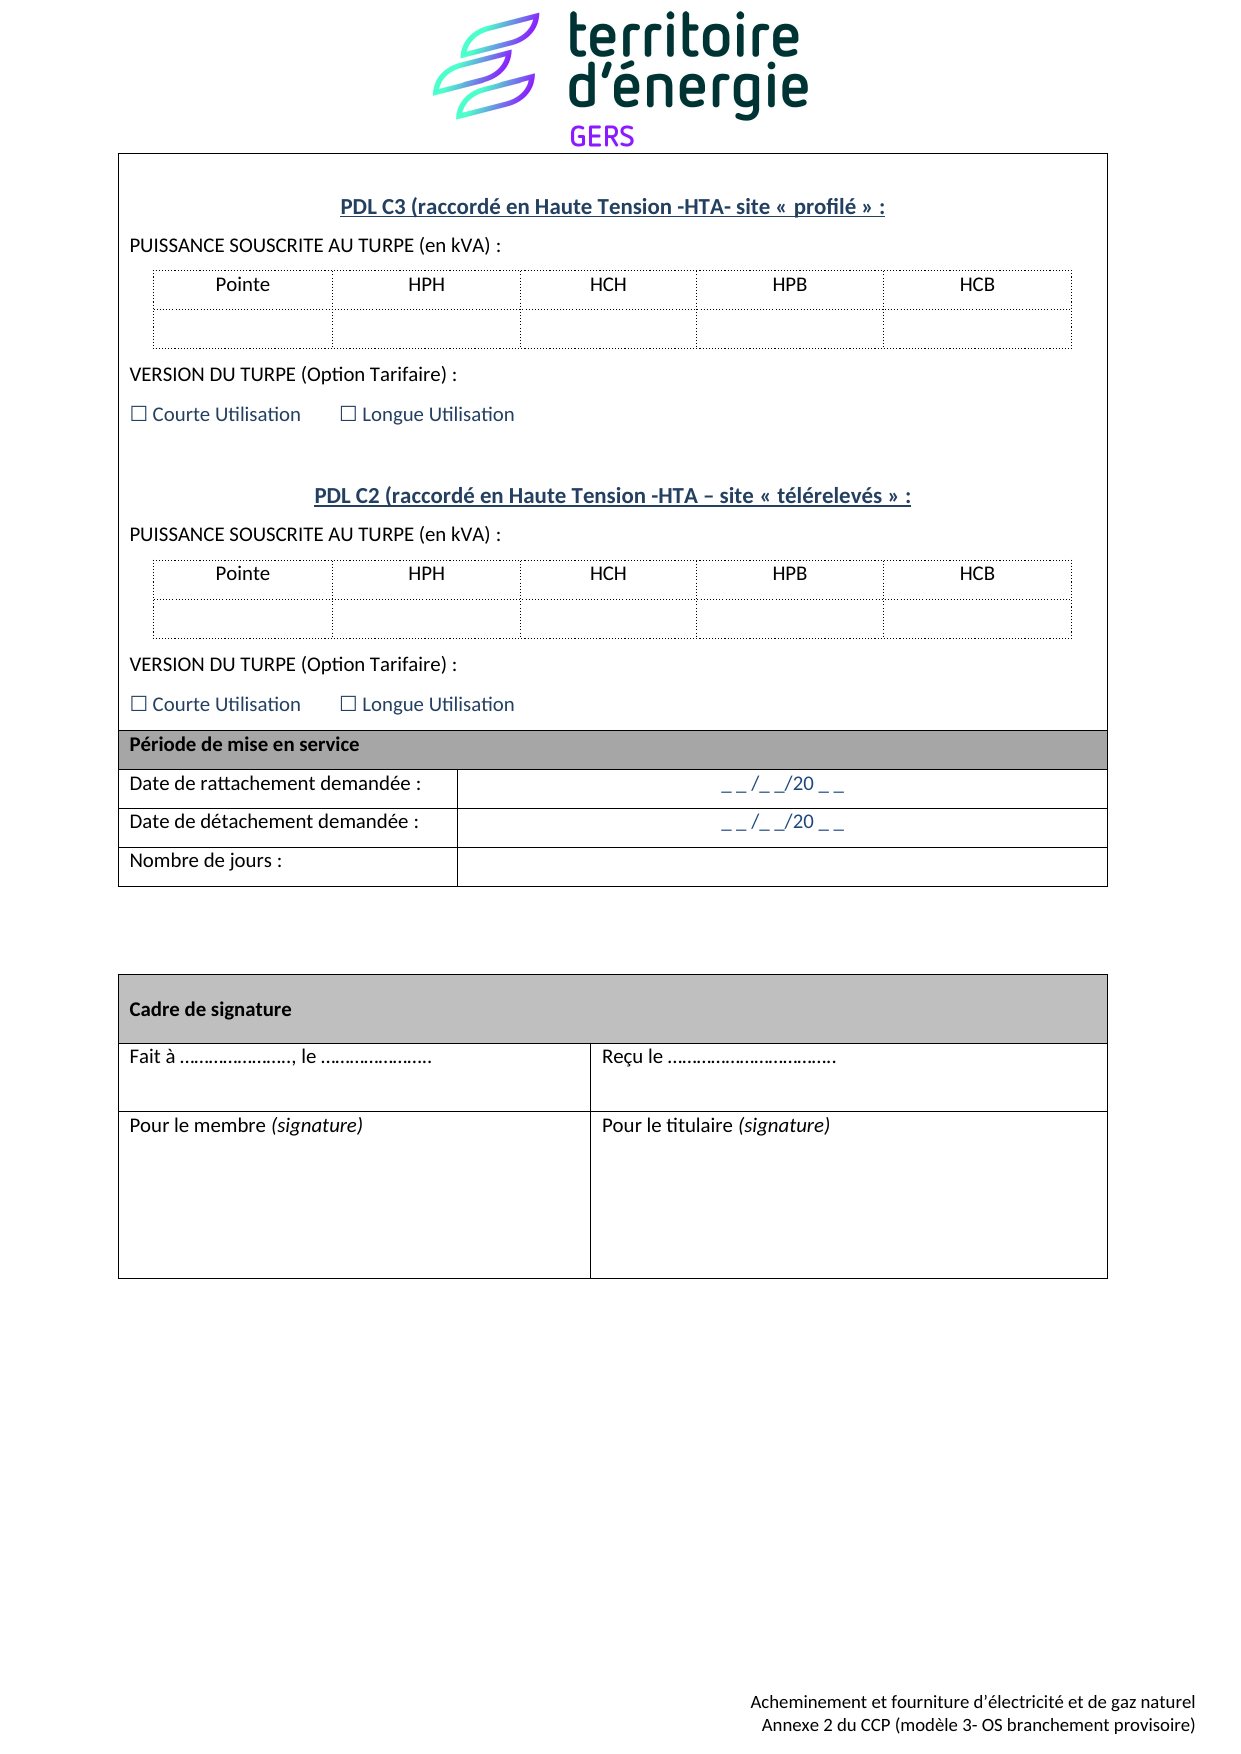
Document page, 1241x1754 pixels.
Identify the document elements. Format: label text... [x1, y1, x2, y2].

table_cell Reçu le …………………………….. [591, 1044, 1107, 1111]
table_cell [458, 848, 1107, 886]
table_cell Pour le membre (signature) [119, 1112, 590, 1278]
table_cell Fait à ………………….., le ………………….. [119, 1044, 590, 1111]
table_cell Pour le titulaire (signature) [591, 1112, 1107, 1278]
picture [432, 11, 808, 153]
table_cell Date de rattachement demandée : [119, 770, 457, 808]
table_cell Période de mise en service [119, 731, 1107, 769]
table_cell _ _ /_ _/20 _ _ [458, 770, 1107, 808]
table_cell _ _ /_ _/20 _ _ [458, 809, 1107, 847]
table_cell Nombre de jours : [119, 848, 457, 886]
table_cell Date de détachement demandée : [119, 809, 457, 847]
table_header Cadre de signature [119, 975, 1107, 1043]
